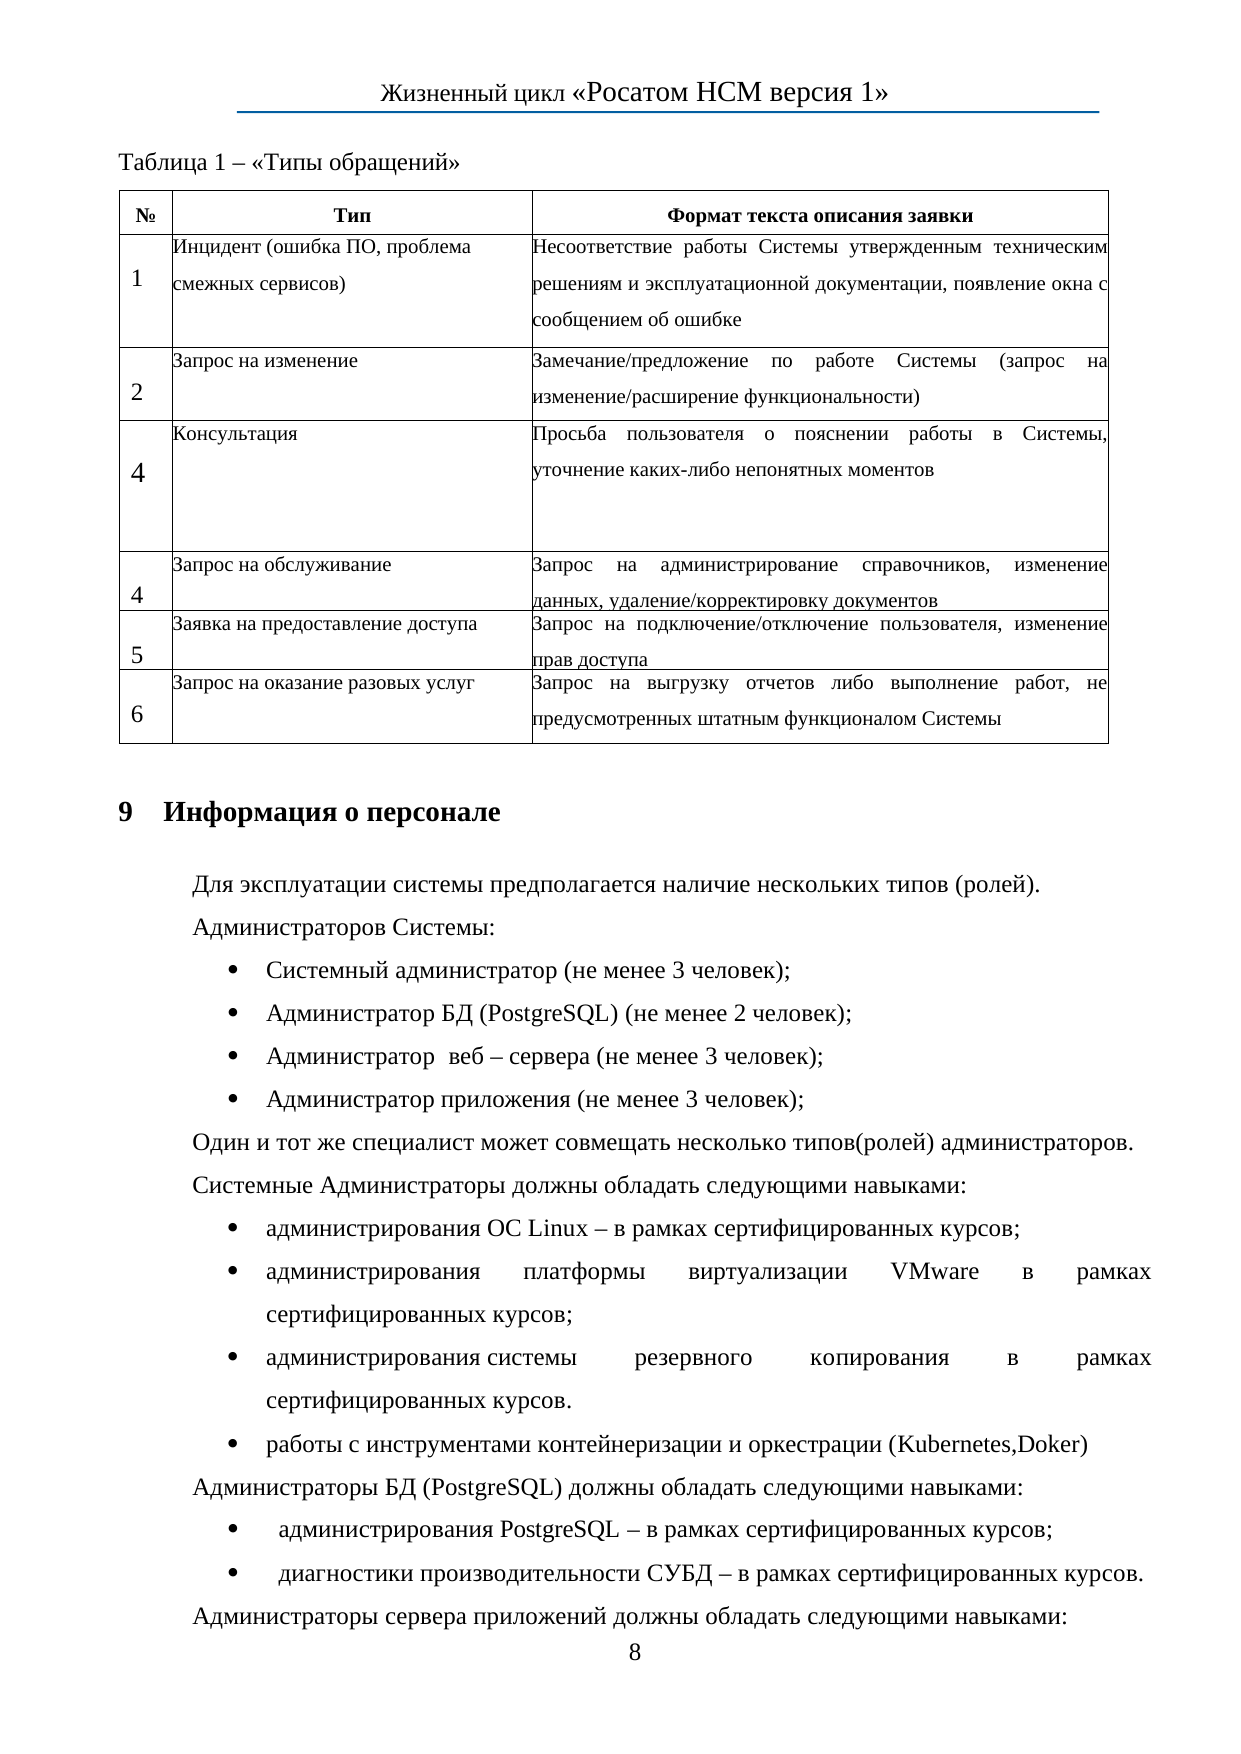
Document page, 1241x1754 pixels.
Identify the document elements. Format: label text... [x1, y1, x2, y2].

table_header Формат текста описания заявки [533, 191, 1108, 234]
text Для эксплуатации системы предполагается наличие нескольких типов (ролей). [118, 869, 1142, 898]
table_cell 22 [120, 348, 172, 420]
table_cell 44 [120, 552, 172, 610]
list администрирования ОС Linux – в рамках сертифицированных курсов; [228, 1213, 1152, 1242]
table_cell 55 [120, 611, 172, 669]
table_cell Запрос на администрирование справочников, изменение данных, удаление/корректировку документов [533, 552, 1108, 610]
text Администратор веб – сервера (не менее 3 человек); [228, 1041, 1152, 1070]
table_cell 11 [120, 235, 172, 347]
text Один и тот же специалист может совмещать несколько типов(ролей) администраторов. [118, 1127, 1142, 1156]
text администрирования PostgreSQL – в рамках сертифицированных курсов; [228, 1514, 1152, 1543]
table_cell Запрос на подключение/отключение пользователя, изменение прав доступа [533, 611, 1108, 669]
table_cell Запрос на выгрузку отчетов либо выполнение работ, не предусмотренных штатным функционалом Системы [533, 670, 1108, 743]
list администрирования системы резервного копирования в рамках сертифицированных курсов. [228, 1342, 1152, 1414]
text Таблица 1 – «Типы обращений» [118, 147, 1152, 175]
table_cell Просьба пользователя о пояснении работы в Системы, уточнение каких-либо непонятных моментов [533, 421, 1108, 551]
table_cell Запрос на изменение [173, 348, 532, 420]
table_cell Запрос на обслуживание [173, 552, 532, 610]
table_cell Консультация [173, 421, 532, 551]
table_cell Несоответствие работы Системы утвержденным техническим решениям и эксплуатационной документации, появление окна с сообщением об ошибке [533, 235, 1108, 347]
list администрирования платформы виртуализации VMware в рамках сертифицированных курсов; [228, 1256, 1152, 1328]
table_cell Заявка на предоставление доступа [173, 611, 532, 669]
text Администратор приложения (не менее 3 человек); [228, 1084, 1152, 1113]
list работы с инструментами контейнеризации и оркестрации (Kubernetes,Doker) [228, 1429, 1152, 1457]
table_cell Инцидент (ошибка ПО, проблема смежных сервисов) [173, 235, 532, 347]
text Системные Администраторы должны обладать следующими навыками: [118, 1170, 1142, 1199]
table_cell Запрос на оказание разовых услуг [173, 670, 532, 743]
text Администратор БД (PostgreSQL) (не менее 2 человек); [228, 998, 1152, 1027]
table_cell Замечание/предложение по работе Системы (запрос на изменение/расширение функциональности) [533, 348, 1108, 420]
table_header № [120, 191, 172, 234]
text диагностики производительности СУБД – в рамках сертифицированных курсов. [228, 1558, 1152, 1586]
text Администраторы cервера приложений должны обладать следующими навыками: [118, 1601, 1142, 1629]
table_cell 34 [120, 421, 172, 551]
text Администраторы БД (PostgreSQL) должны обладать следующими навыками: [118, 1472, 1142, 1501]
table_cell 66 [120, 670, 172, 743]
table_header Тип [173, 191, 532, 234]
subtitle Информация о персонале [118, 794, 1152, 827]
text Администраторов Системы: [118, 912, 1142, 941]
text Системный администратор (не менее 3 человек); [228, 955, 1152, 984]
